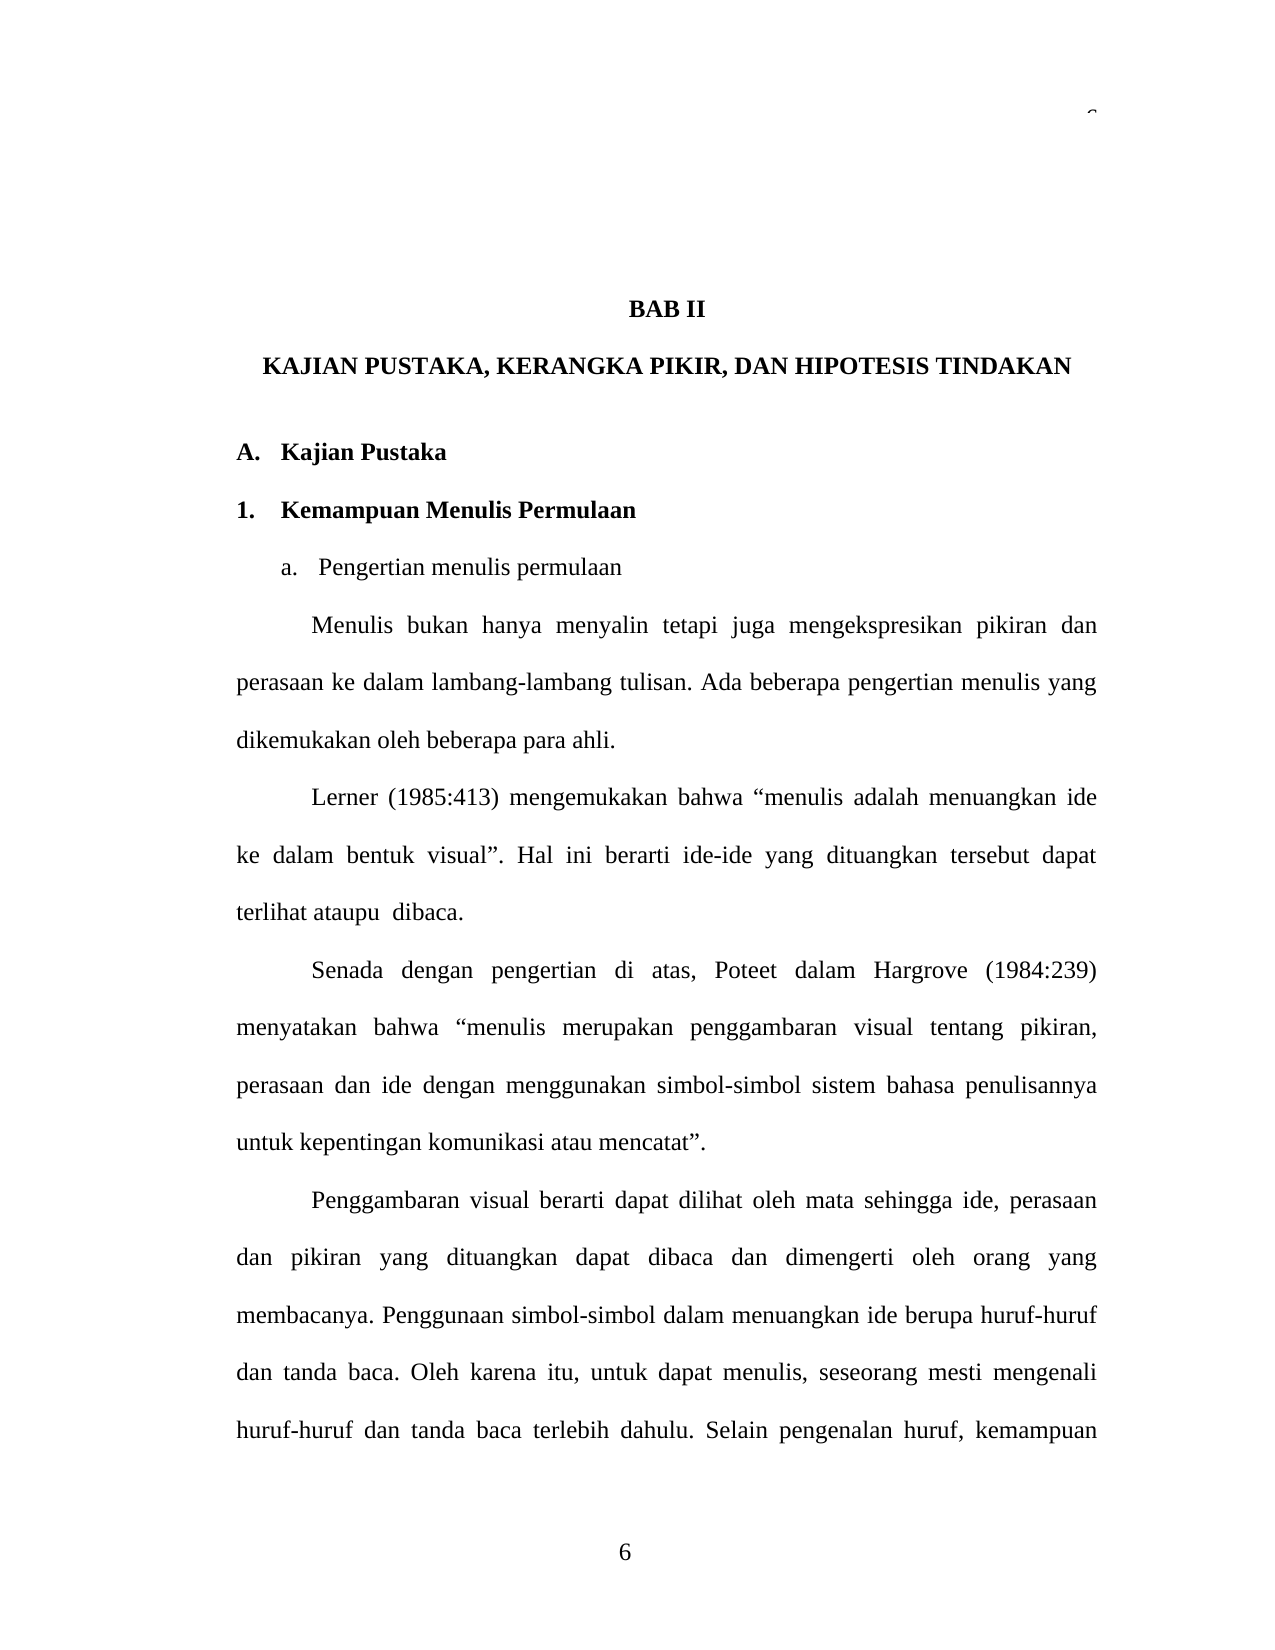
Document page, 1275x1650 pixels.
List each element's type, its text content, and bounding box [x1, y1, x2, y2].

list Kemampuan Menulis Permulaan [236, 495, 1098, 524]
list Kajian Pustaka [236, 437, 1098, 466]
list Pengertian menulis permulaan [281, 552, 1098, 581]
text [236, 1185, 1098, 1444]
text Menulis bukan hanya menyalin tetapi juga mengekspresikan pikiran dan perasaan ke dalam lambang-lambang tulisan. Ada beberapa pengertian menulis yang dikemukakan oleh beberapa para ahli. [236, 610, 1098, 754]
text Lerner (1985:413) mengemukakan bahwa “menulis adalah menuangkan ide ke dalam bentuk visual”. Hal ini berarti ide-ide yang dituangkan tersebut dapat terlihat ataupu dibaca. [236, 782, 1098, 926]
text BAB II [236, 294, 1098, 322]
text Senada dengan pengertian di atas, Poteet dalam Hargrove (1984:239) menyatakan bahwa “menulis merupakan penggambaran visual tentang pikiran, perasaan dan ide dengan menggunakan simbol-simbol sistem bahasa penulisannya untuk kepentingan komunikasi atau mencatat”. [236, 955, 1098, 1156]
text KAJIAN PUSTAKA, KERANGKA PIKIR, DAN HIPOTESIS TINDAKAN [236, 351, 1098, 380]
